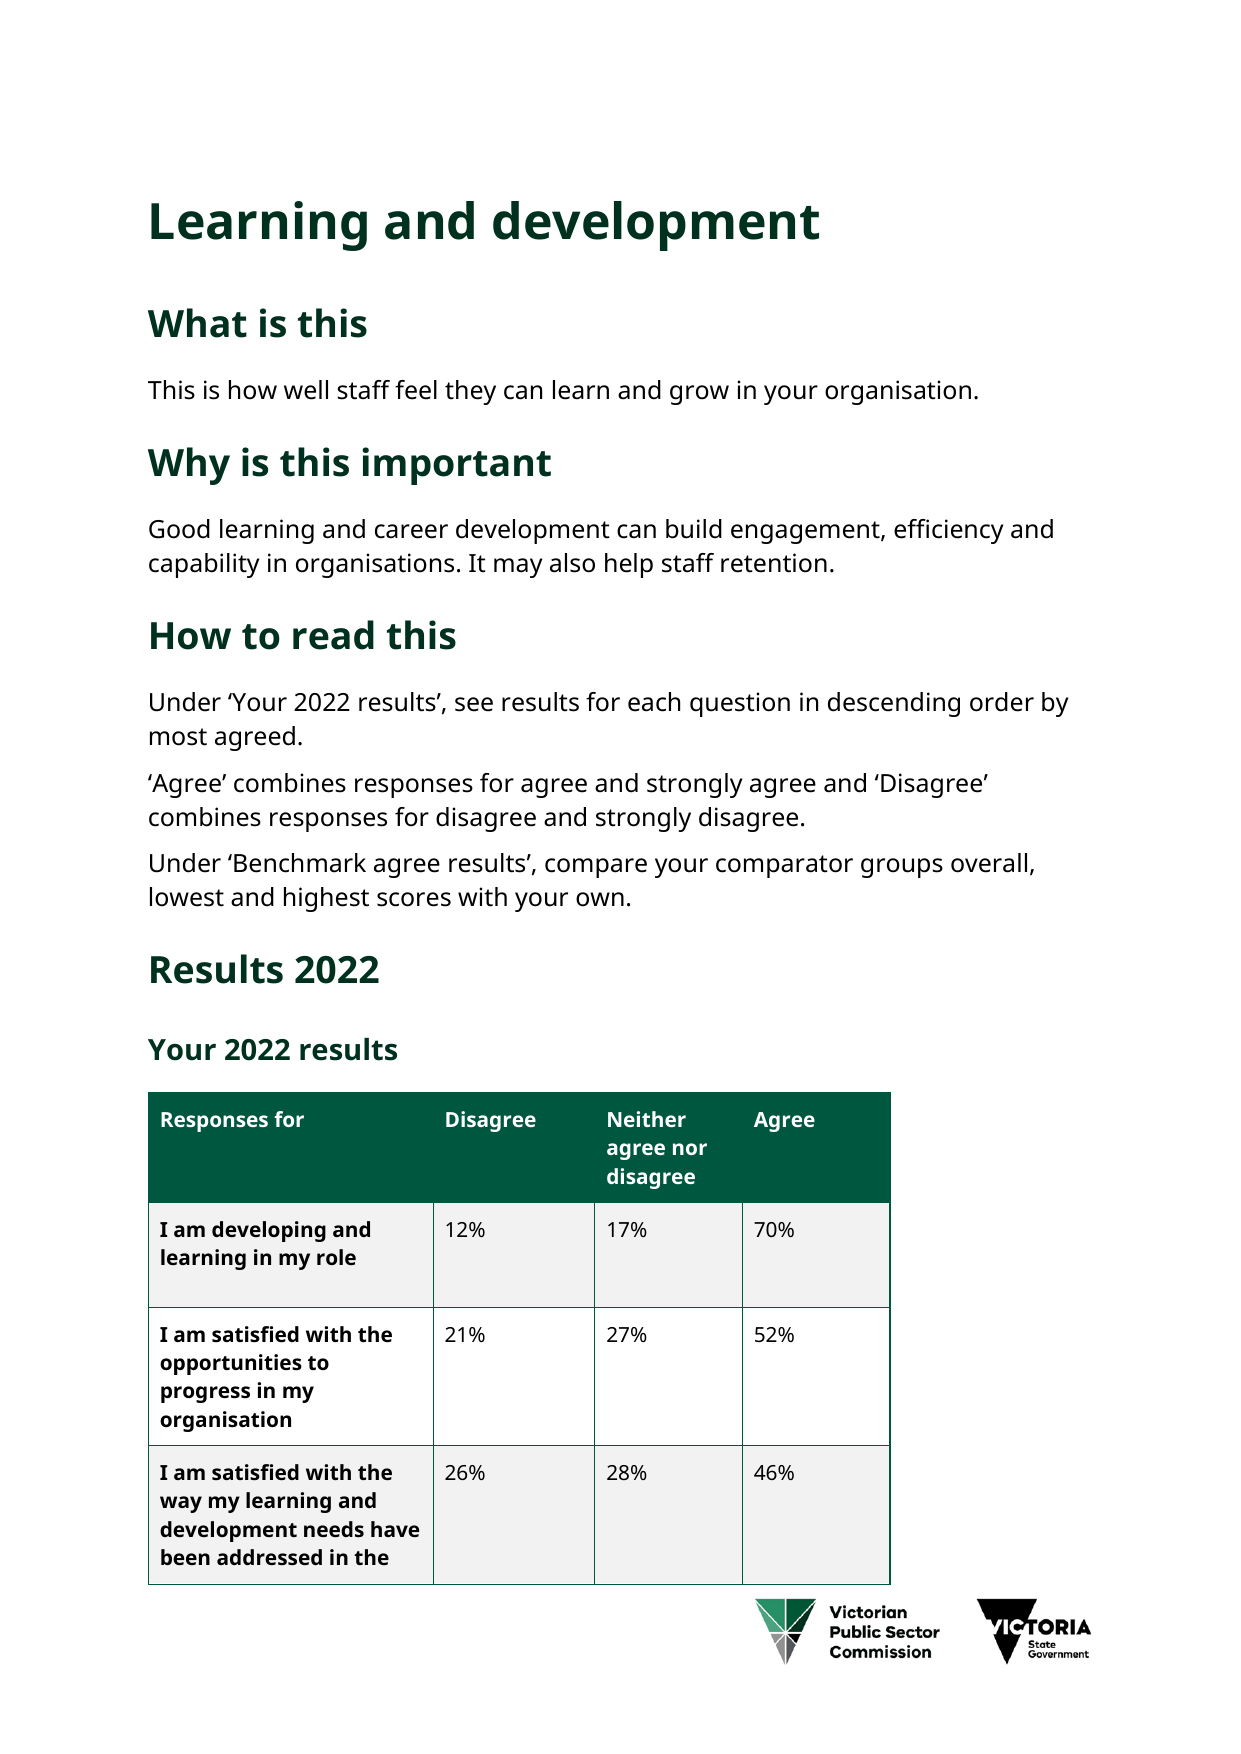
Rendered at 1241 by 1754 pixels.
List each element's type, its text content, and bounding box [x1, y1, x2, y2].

subtitle How to read this [148, 609, 1092, 660]
subtitle Your 2022 results [148, 1029, 1092, 1069]
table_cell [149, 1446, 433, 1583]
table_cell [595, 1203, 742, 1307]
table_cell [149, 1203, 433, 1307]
text Under ‘Benchmark agree results’, compare your comparator groups overall, lowest and highest scores with your own. [148, 846, 1092, 914]
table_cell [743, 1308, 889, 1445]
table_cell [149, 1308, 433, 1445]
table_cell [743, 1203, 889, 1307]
subtitle Learning and development [148, 186, 1092, 254]
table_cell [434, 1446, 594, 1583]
text This is how well staff feel they can learn and grow in your organisation. [148, 373, 1092, 407]
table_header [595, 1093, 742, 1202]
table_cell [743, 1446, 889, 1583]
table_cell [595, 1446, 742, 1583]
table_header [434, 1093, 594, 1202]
subtitle What is this [148, 297, 1092, 348]
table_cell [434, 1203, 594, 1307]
subtitle Why is this important [148, 436, 1092, 487]
picture [754, 1598, 1093, 1666]
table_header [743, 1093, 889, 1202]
text ‘Agree’ combines responses for agree and strongly agree and ‘Disagree’ combines responses for disagree and strongly disagree. [148, 766, 1092, 834]
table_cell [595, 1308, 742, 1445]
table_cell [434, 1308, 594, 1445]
text Under ‘Your 2022 results’, see results for each question in descending order by most agreed. [148, 685, 1092, 753]
subtitle Results 2022 [148, 943, 1092, 994]
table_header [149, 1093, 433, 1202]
text Good learning and career development can build engagement, efficiency and capability in organisations. It may also help staff retention. [148, 512, 1092, 580]
